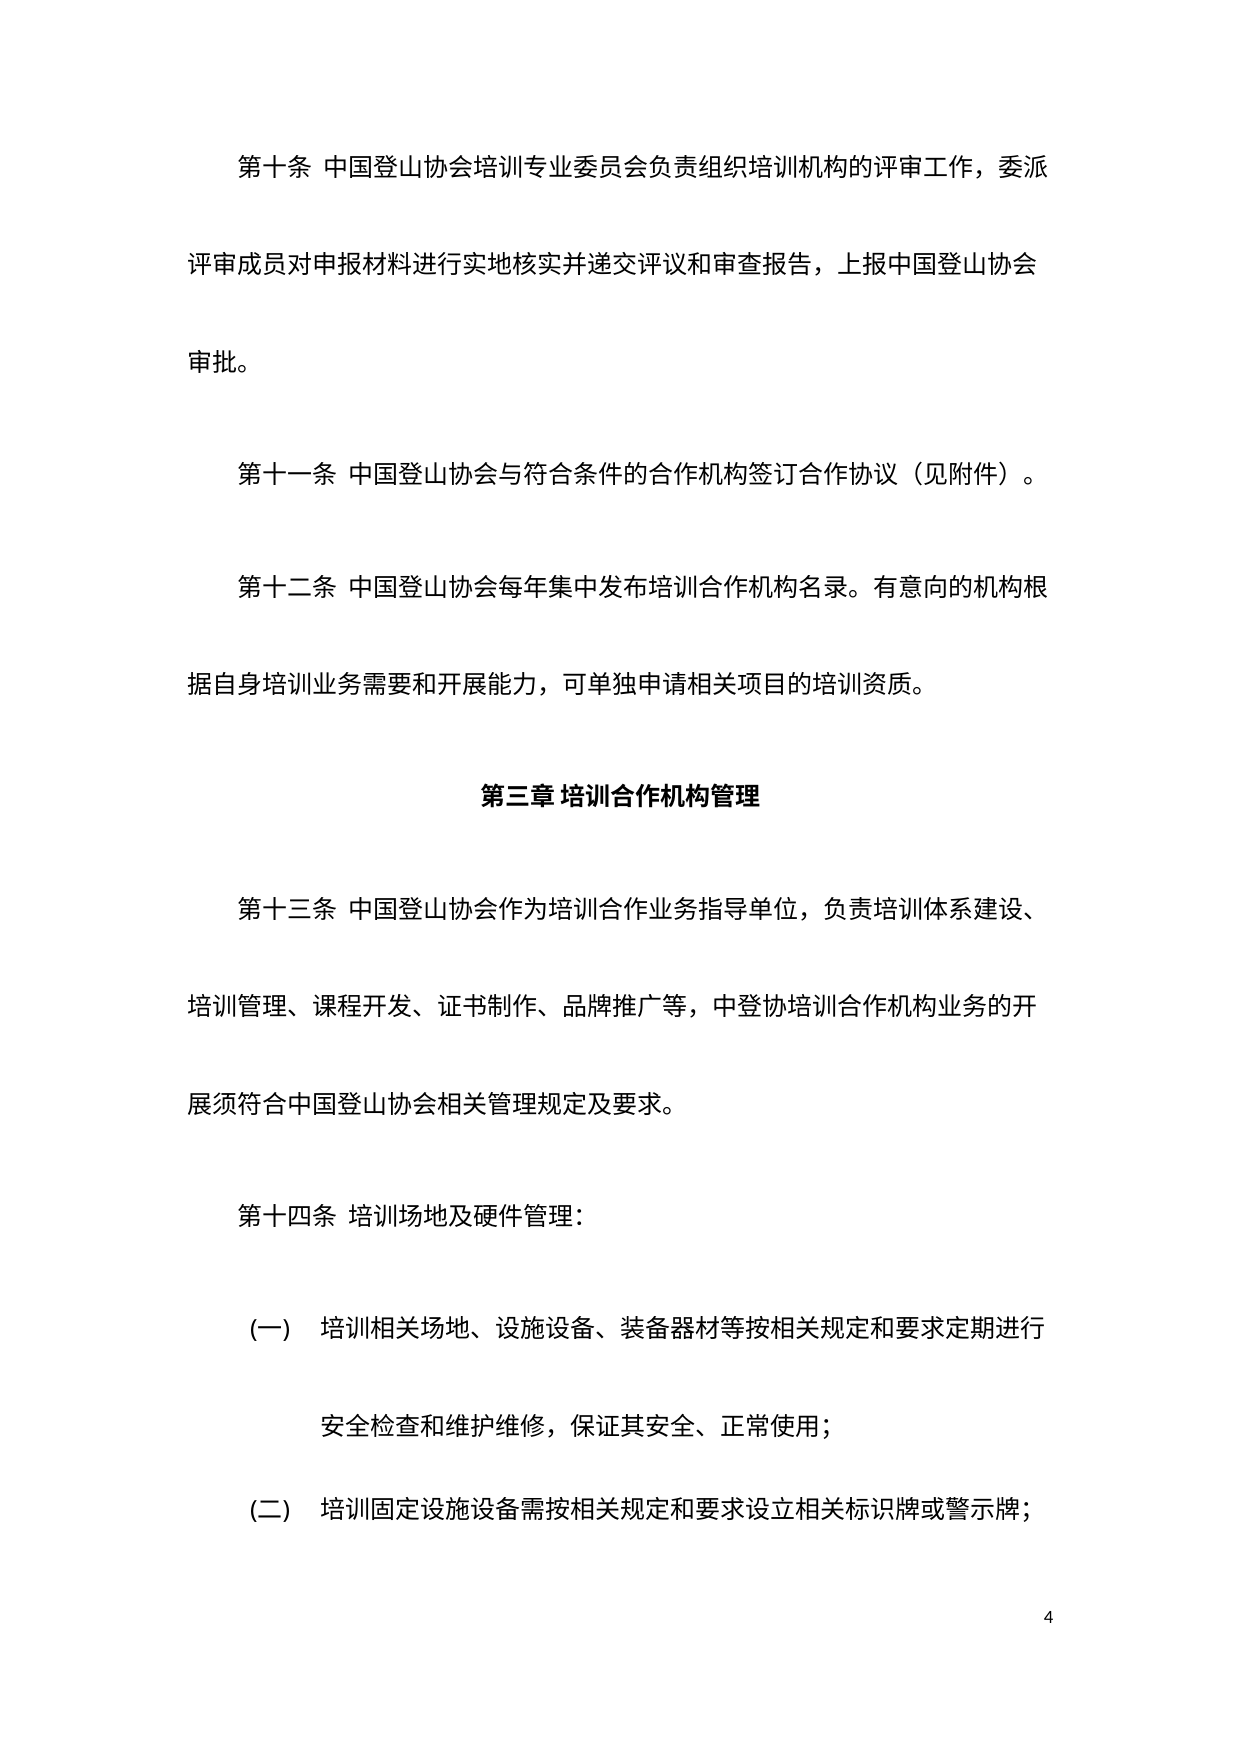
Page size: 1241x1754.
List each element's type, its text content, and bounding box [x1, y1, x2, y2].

list 培训固定设施设备需按相关规定和要求设立相关标识牌或警示牌； [250, 1475, 1053, 1540]
text 第十条 中国登山协会培训专业委员会负责组织培训机构的评审工作，委派评审成员对申报材料进行实地核实并递交评议和审查报告，上报中国登山协会审批。 [187, 133, 1053, 393]
text 第三章 培训合作机构管理 [187, 762, 1053, 827]
list 培训相关场地、设施设备、装备器材等按相关规定和要求定期进行安全检查和维护维修，保证其安全、正常使用； [250, 1294, 1053, 1457]
text 第十二条 中国登山协会每年集中发布培训合作机构名录。有意向的机构根据自身培训业务需要和开展能力，可单独申请相关项目的培训资质。 [187, 553, 1053, 715]
text 第十一条 中国登山协会与符合条件的合作机构签订合作协议（见附件）。 [187, 440, 1053, 505]
text 第十三条 中国登山协会作为培训合作业务指导单位，负责培训体系建设、培训管理、课程开发、证书制作、品牌推广等，中登协培训合作机构业务的开展须符合中国登山协会相关管理规定及要求。 [187, 875, 1053, 1135]
text 第十四条 培训场地及硬件管理： [187, 1182, 1053, 1247]
